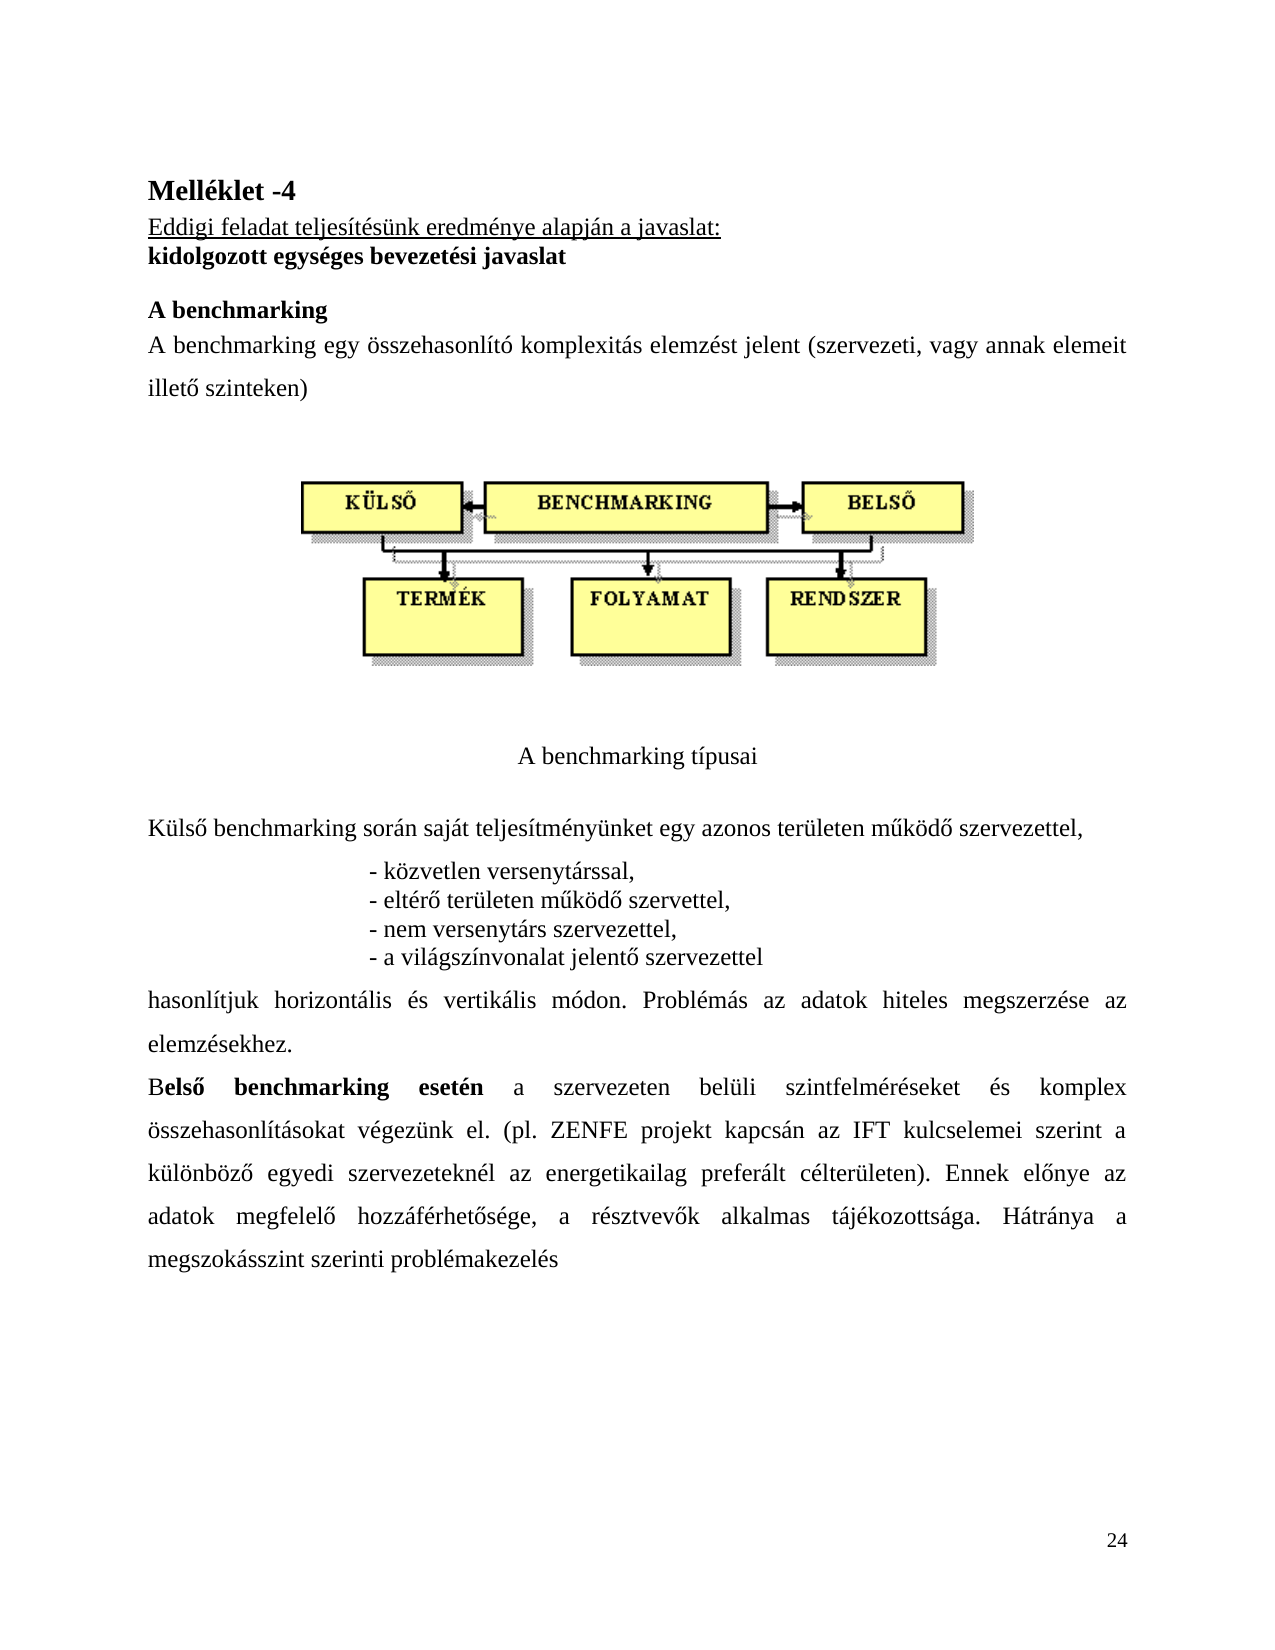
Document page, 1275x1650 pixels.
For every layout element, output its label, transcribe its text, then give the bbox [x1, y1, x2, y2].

text Eddigi feladat teljesítésünk eredménye alapján a javaslat: [148, 212, 1127, 241]
text A benchmarking típusai [148, 741, 1127, 770]
text - a világszínvonalat jelentő szervezettel [295, 942, 1127, 971]
text - közvetlen versenytárssal, [295, 856, 1127, 885]
subtitle Melléklet -4 [148, 173, 1127, 206]
table_header [148, 459, 1127, 712]
text - nem versenytárs szervezettel, [295, 914, 1127, 942]
text A benchmarking egy összehasonlító komplexitás elemzést jelent (szervezeti, vagy annak elemeit illető szinteken) [148, 330, 1127, 402]
text Külső benchmarking során saját teljesítményünket egy azonos területen működő szervezettel, [148, 813, 1127, 842]
text kidolgozott egységes bevezetési javaslat [148, 241, 1127, 270]
picture [301, 480, 974, 666]
text - eltérő területen működő szervettel, [295, 885, 1127, 914]
subtitle A benchmarking [148, 295, 1127, 324]
text hasonlítjuk horizontális és vertikális módon. Problémás az adatok hiteles megszerzése az elemzésekhez. [148, 986, 1127, 1057]
text Belső benchmarking esetén a szervezeten belüli szintfelméréseket és komplex összehasonlításokat végezünk el. (pl. ZENFE projekt kapcsán az IFT kulcselemei szerint a különböző egyedi szervezeteknél az energetikailag preferált célterületen). Ennek előnye az adatok megfelelő hozzáférhetősége, a résztvevők alkalmas tájékozottsága. Hátránya a megszokásszint szerinti problémakezelés [148, 1072, 1127, 1273]
